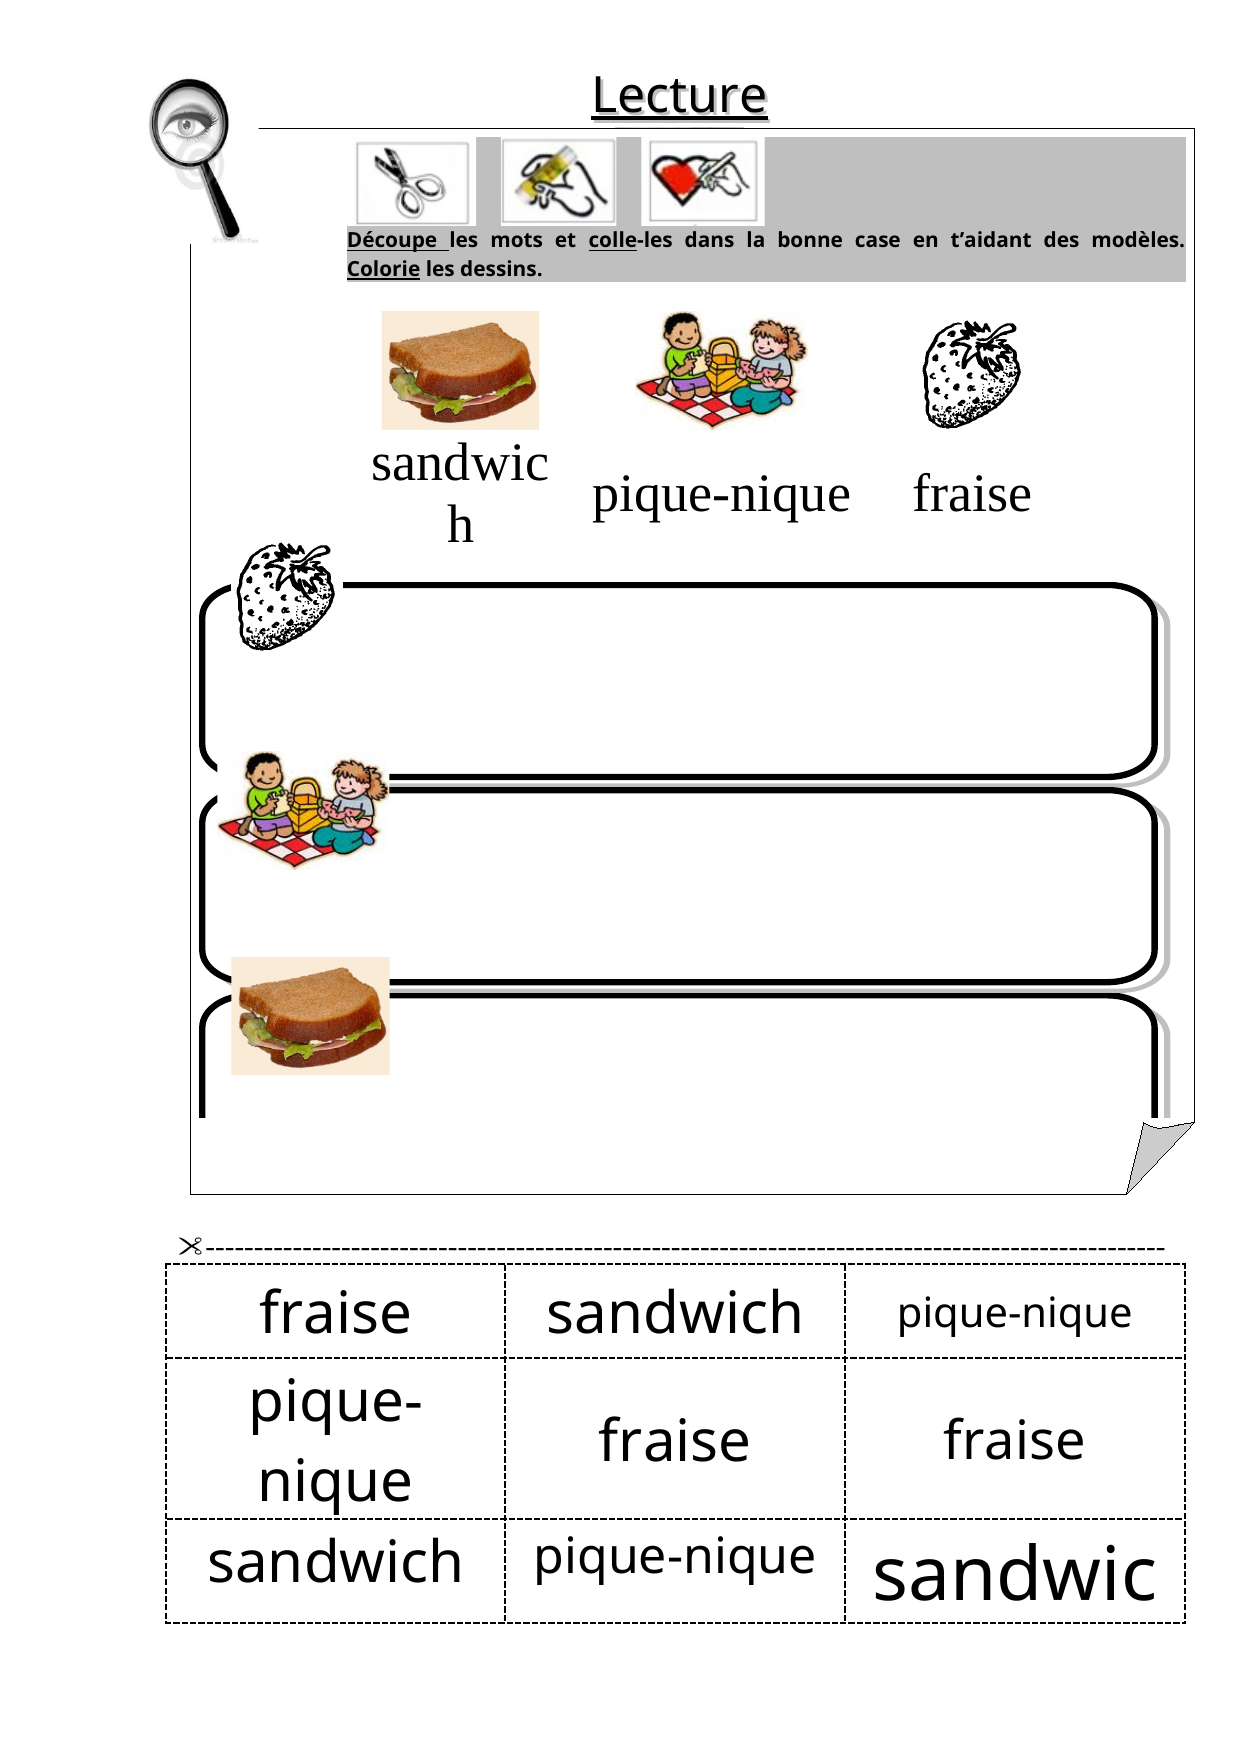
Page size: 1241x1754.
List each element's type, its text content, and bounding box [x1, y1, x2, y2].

picture [217, 751, 390, 870]
table_header sandwich [505, 1263, 845, 1357]
picture [635, 311, 808, 430]
text --------------------------------------------------------------------------------------------------- [177, 1229, 1181, 1262]
table_cell sandwich [166, 1518, 505, 1622]
picture [381, 311, 540, 430]
picture [346, 137, 477, 226]
picture [231, 533, 343, 652]
picture [143, 73, 259, 244]
table_cell sandwich [845, 1518, 1184, 1622]
table_header pique-nique [845, 1263, 1184, 1357]
picture [917, 311, 1029, 430]
table_cell pique-nique [166, 1357, 505, 1518]
picture [231, 957, 390, 1075]
text Lecture [177, 59, 1181, 127]
table_cell fraise [505, 1357, 845, 1518]
picture [501, 137, 617, 226]
picture [641, 137, 765, 226]
table_cell fraise [845, 1357, 1184, 1518]
table_header fraise [166, 1263, 505, 1357]
table_cell pique-nique [505, 1518, 845, 1622]
